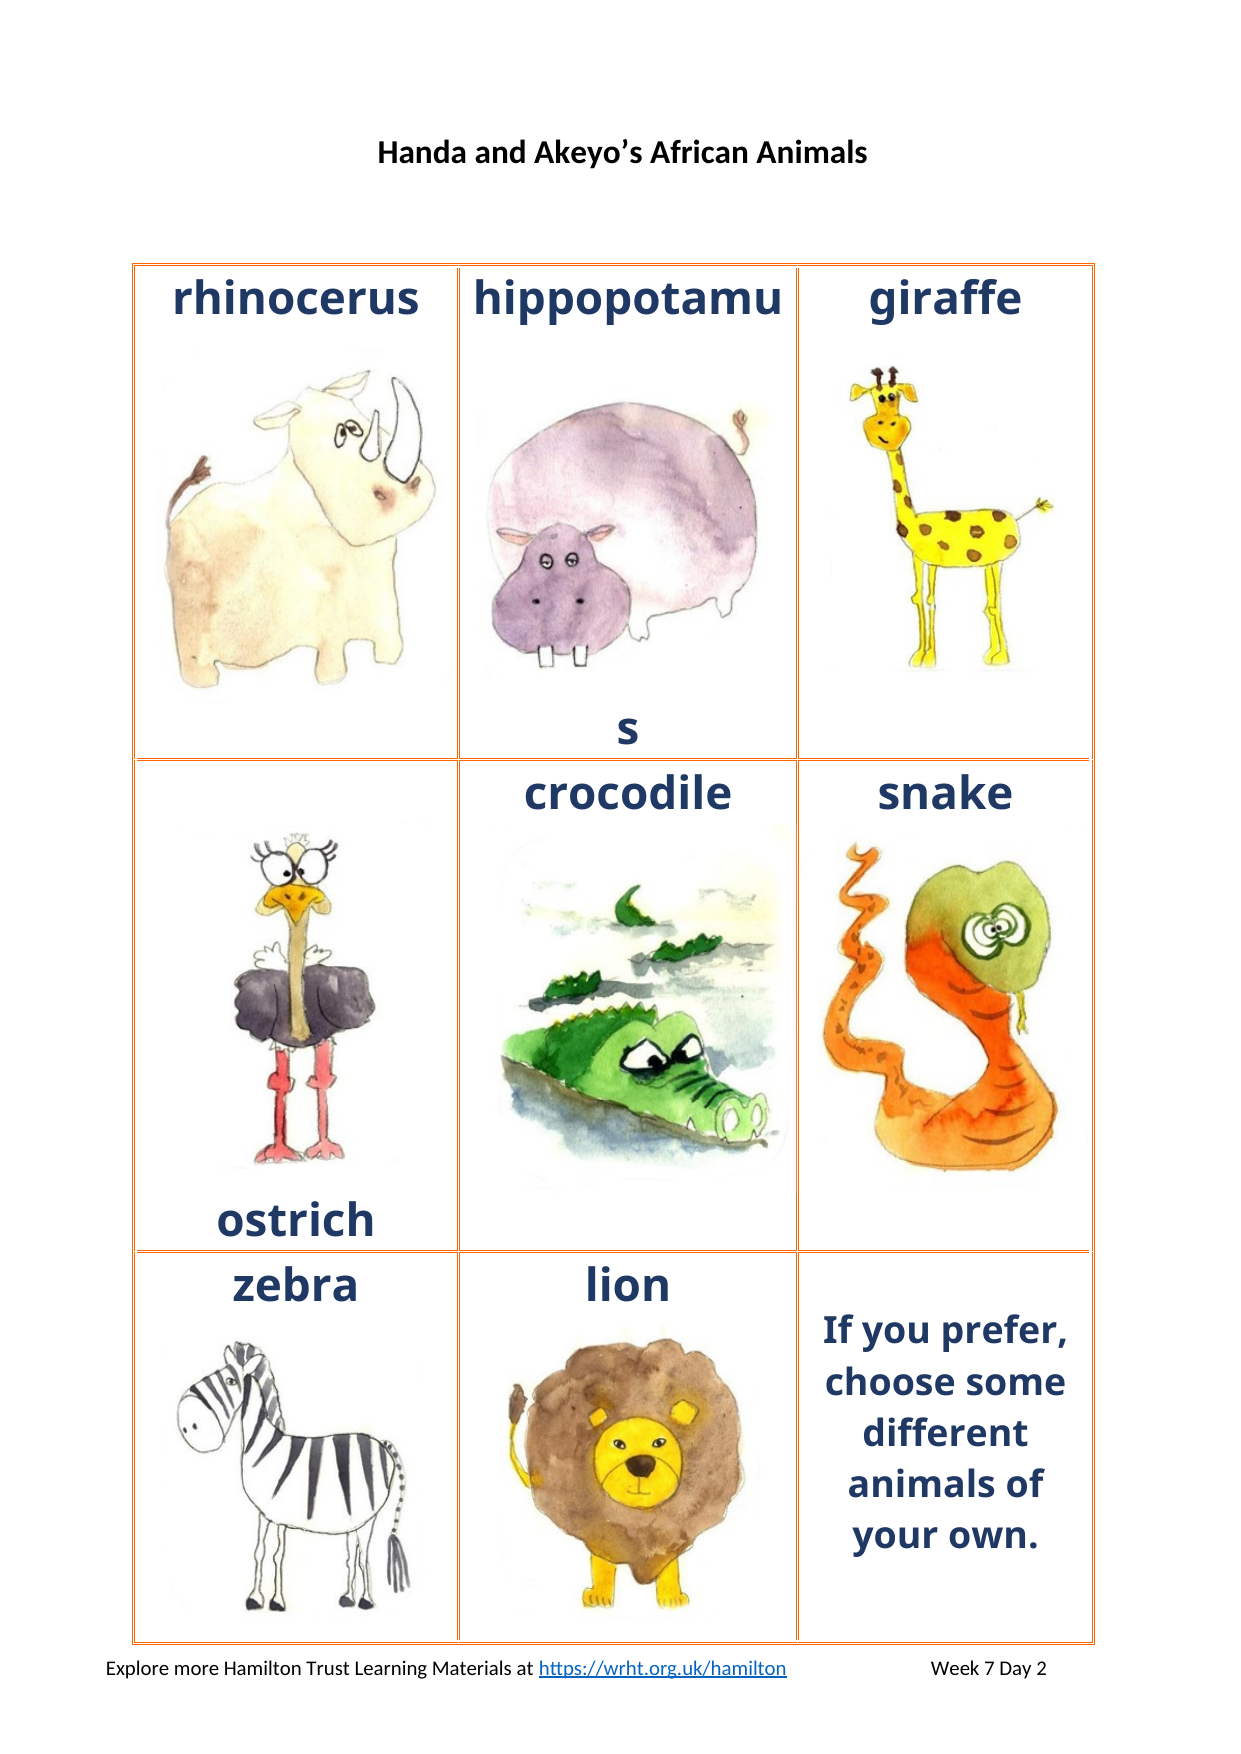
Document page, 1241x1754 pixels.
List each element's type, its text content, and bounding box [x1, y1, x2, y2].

table_cell ostrich [135, 758, 457, 1249]
table_header rhinocerus [135, 266, 458, 758]
table_cell crocodile [460, 761, 796, 1249]
table_cell snake [799, 758, 1092, 1249]
picture [160, 1320, 444, 1619]
picture [144, 348, 454, 708]
picture [799, 827, 1089, 1199]
picture [175, 822, 435, 1188]
picture [491, 1322, 768, 1624]
picture [460, 352, 779, 696]
picture [822, 348, 1077, 682]
table_cell If you prefer, choose some different animals of your own. [798, 1250, 1092, 1642]
table_cell zebra [135, 1250, 458, 1642]
table_header giraffe [798, 266, 1092, 758]
table_cell lion [458, 1250, 798, 1642]
picture [485, 825, 797, 1196]
table_header hippopotamus [458, 264, 798, 758]
text Handa and Akeyo’s African Animals [106, 131, 1140, 172]
